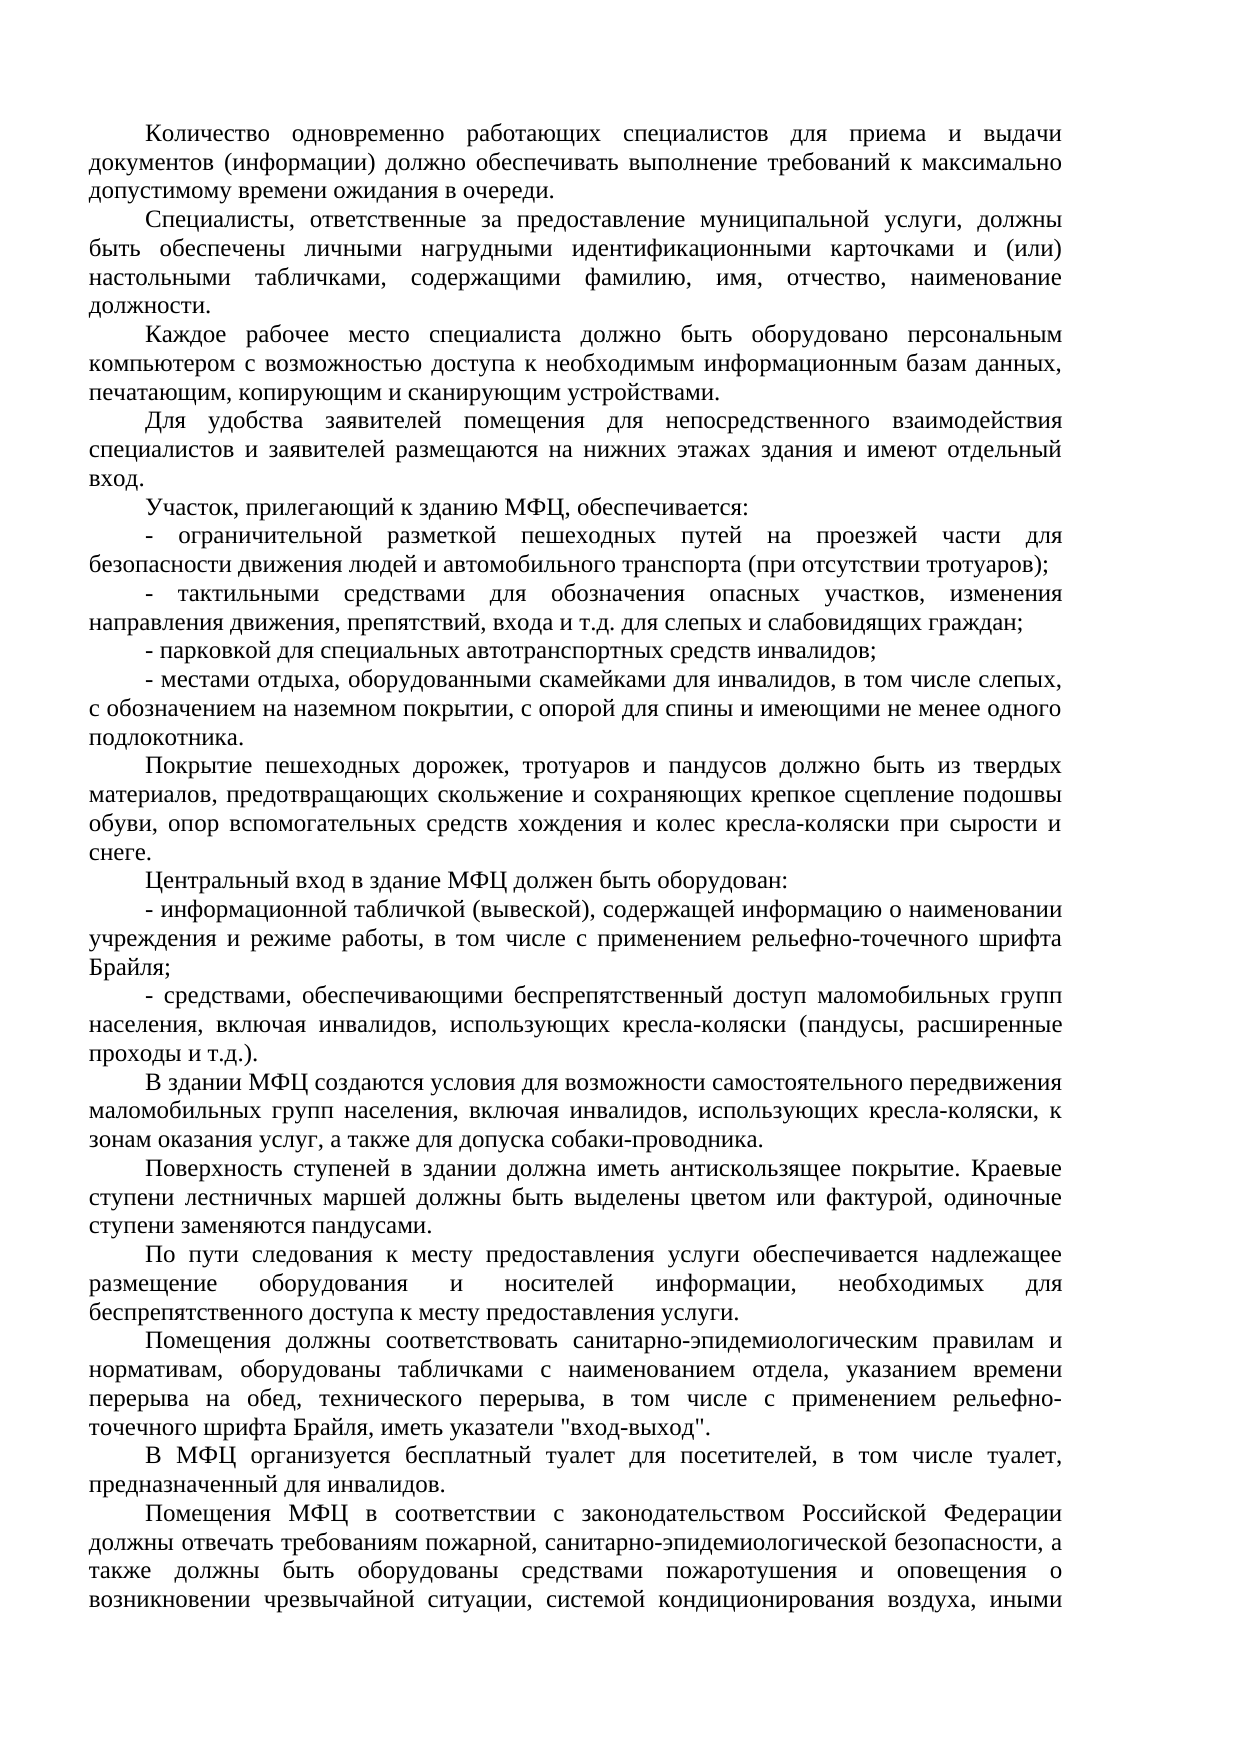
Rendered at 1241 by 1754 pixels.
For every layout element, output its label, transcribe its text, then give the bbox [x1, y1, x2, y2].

text - информационной табличкой (вывеской), содержащей информацию о наименовании учреждения и режиме работы, в том числе с применением рельефно-точечного шрифта Брайля; [89, 894, 1063, 981]
text - местами отдыха, оборудованными скамейками для инвалидов, в том числе слепых, с обозначением на наземном покрытии, с опорой для спины и имеющими не менее одного подлокотника. [89, 664, 1063, 751]
text Помещения должны соответствовать санитарно-эпидемиологическим правилам и нормативам, оборудованы табличками с наименованием отдела, указанием времени перерыва на обед, технического перерыва, в том числе с применением рельефно-точечного шрифта Брайля, иметь указатели "вход-выход". [89, 1326, 1063, 1441]
text Покрытие пешеходных дорожек, тротуаров и пандусов должно быть из твердых материалов, предотвращающих скольжение и сохраняющих крепкое сцепление подошвы обуви, опор вспомогательных средств хождения и колес кресла-коляски при сырости и снеге. [89, 751, 1063, 866]
text Каждое рабочее место специалиста должно быть оборудовано персональным компьютером с возможностью доступа к необходимым информационным базам данных, печатающим, копирующим и сканирующим устройствами. [89, 319, 1063, 406]
text Для удобства заявителей помещения для непосредственного взаимодействия специалистов и заявителей размещаются на нижних этажах здания и имеют отдельный вход. [89, 406, 1063, 492]
text По пути следования к месту предоставления услуги обеспечивается надлежащее размещение оборудования и носителей информации, необходимых для беспрепятственного доступа к месту предоставления услуги. [89, 1239, 1063, 1326]
text Участок, прилегающий к зданию МФЦ, обеспечивается: [89, 492, 1063, 521]
text Центральный вход в здание МФЦ должен быть оборудован: [89, 866, 1063, 894]
text - средствами, обеспечивающими беспрепятственный доступ маломобильных групп населения, включая инвалидов, использующих кресла-коляски (пандусы, расширенные проходы и т.д.). [89, 981, 1063, 1067]
text В МФЦ организуется бесплатный туалет для посетителей, в том числе туалет, предназначенный для инвалидов. [89, 1441, 1063, 1498]
text - ограничительной разметкой пешеходных путей на проезжей части для безопасности движения людей и автомобильного транспорта (при отсутствии тротуаров); [89, 521, 1063, 578]
text Количество одновременно работающих специалистов для приема и выдачи документов (информации) должно обеспечивать выполнение требований к максимально допустимому времени ожидания в очереди. [89, 118, 1063, 204]
text В здании МФЦ создаются условия для возможности самостоятельного передвижения маломобильных групп населения, включая инвалидов, использующих кресла-коляски, к зонам оказания услуг, а также для допуска собаки-проводника. [89, 1067, 1063, 1153]
text Специалисты, ответственные за предоставление муниципальной услуги, должны быть обеспечены личными нагрудными идентификационными карточками и (или) настольными табличками, содержащими фамилию, имя, отчество, наименование должности. [89, 204, 1063, 319]
text - парковкой для специальных автотранспортных средств инвалидов; [89, 636, 1063, 664]
text Поверхность ступеней в здании должна иметь антискользящее покрытие. Краевые ступени лестничных маршей должны быть выделены цветом или фактурой, одиночные ступени заменяются пандусами. [89, 1153, 1063, 1239]
text - тактильными средствами для обозначения опасных участков, изменения направления движения, препятствий, входа и т.д. для слепых и слабовидящих граждан; [89, 578, 1063, 636]
